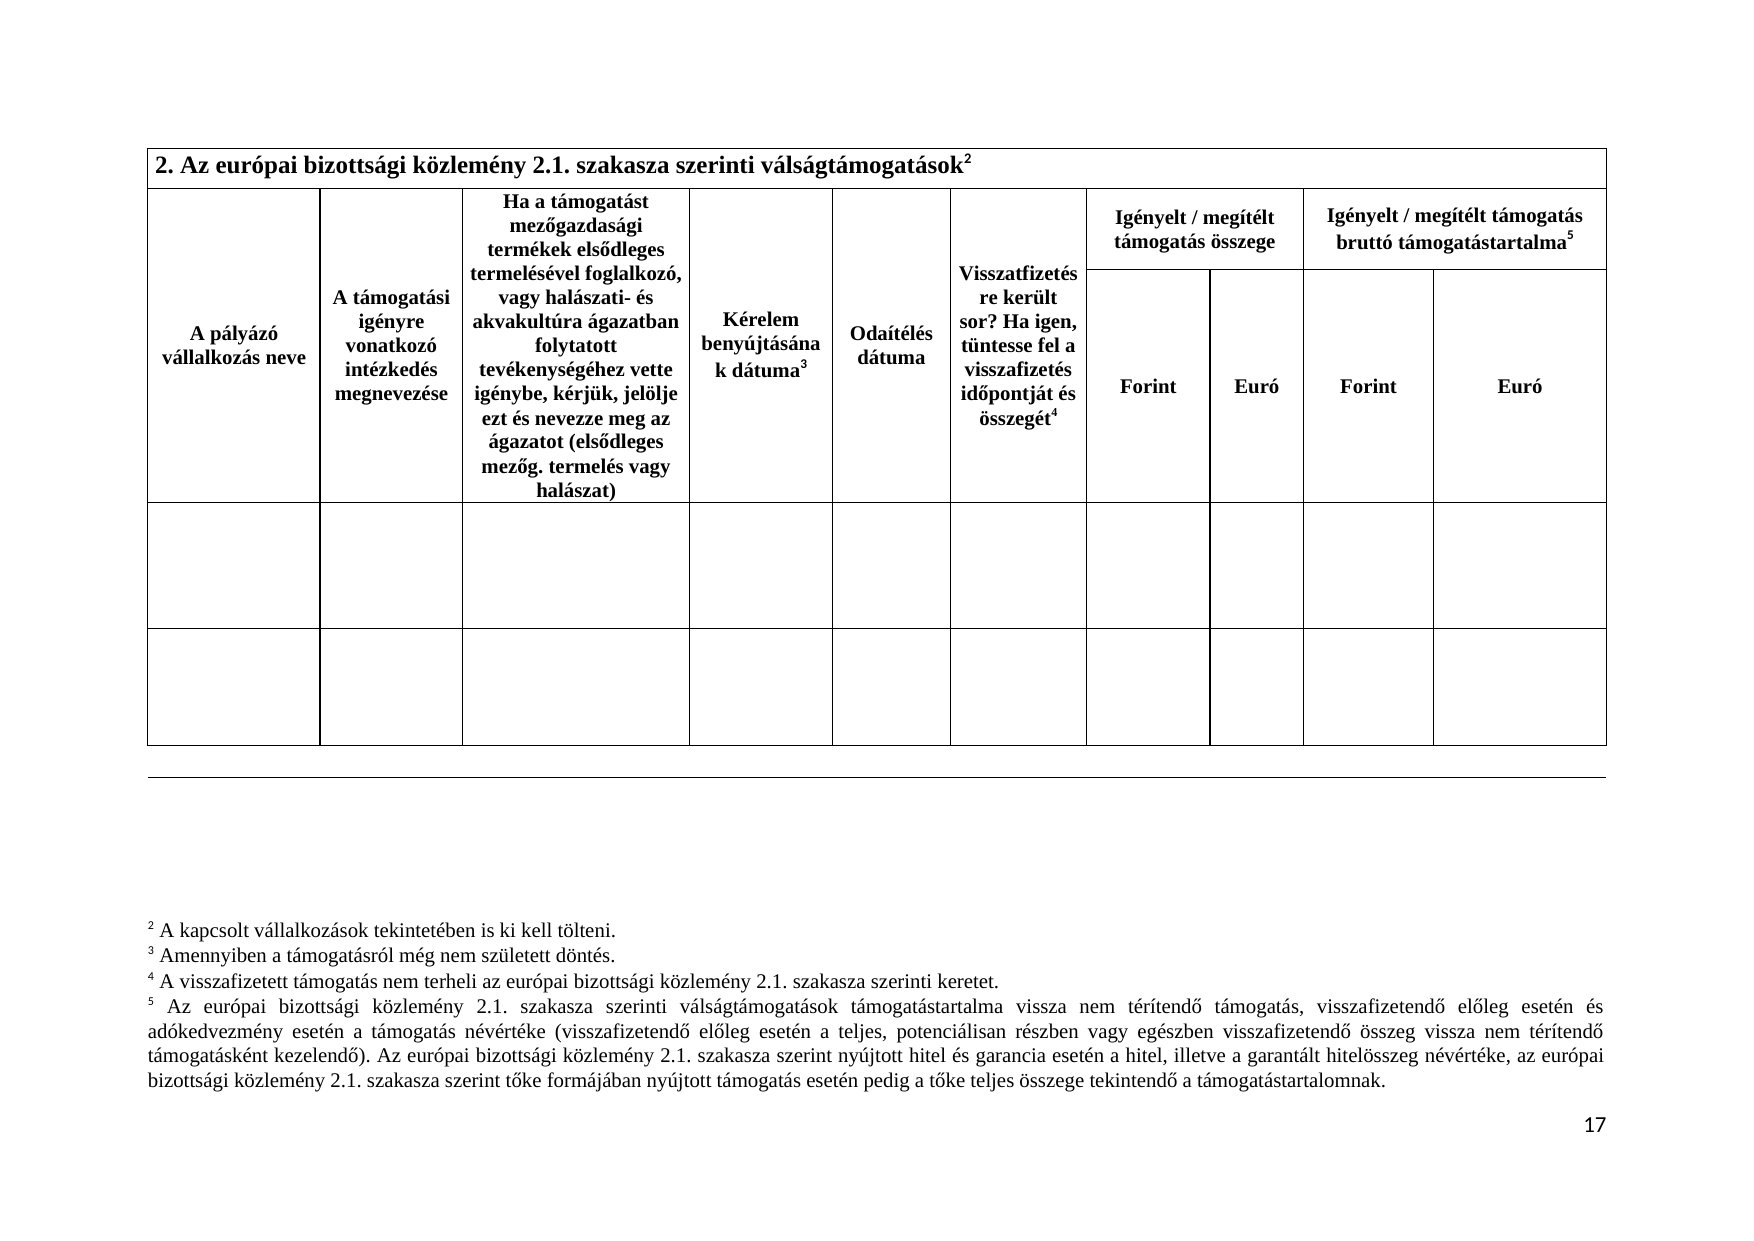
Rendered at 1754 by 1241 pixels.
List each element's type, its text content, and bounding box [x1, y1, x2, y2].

table_cell A támogatási igényre vonatkozó intézkedés megnevezése [321, 189, 462, 502]
table_cell Euró [1434, 270, 1606, 502]
table_cell [321, 629, 462, 745]
table_cell Odaítélés dátuma [833, 189, 950, 502]
table_cell Ha a támogatást mezőgazdasági termékek elsődleges termelésével foglalkozó, vagy halászati- és akvakultúra ágazatban folytatott tevékenységéhez vette igénybe, kérjük, jelölje ezt és nevezze meg az ágazatot (elsődleges mezőg. termelés vagy halászat) [463, 189, 689, 502]
table_cell [1304, 629, 1433, 745]
table_cell [1304, 503, 1433, 627]
table_cell Visszatfizetésre került sor? Ha igen, tüntesse fel a visszafizetés időpontját és összegét [951, 189, 1086, 502]
table_cell Forint [1304, 270, 1433, 502]
table_cell [833, 629, 950, 745]
table_cell [1211, 503, 1303, 627]
table_cell [1434, 629, 1606, 745]
table_cell Igényelt / megítélt támogatás összege [1087, 189, 1303, 269]
table_header 2. Az európai bizottsági közlemény 2.1. szakasza szerinti válságtámogatások [148, 149, 1606, 188]
table_cell [1211, 629, 1303, 745]
table_cell Forint [1087, 270, 1209, 502]
table_cell Kérelem benyújtásának dátuma [690, 189, 832, 502]
table_cell [148, 629, 319, 745]
table_cell Euró [1211, 270, 1303, 502]
table_cell [690, 629, 832, 745]
table_cell [833, 503, 950, 627]
table_cell [463, 629, 689, 745]
table_cell [951, 503, 1086, 627]
table_cell [463, 503, 689, 627]
table_cell [690, 503, 832, 627]
table_cell [321, 503, 462, 627]
table_cell [148, 503, 319, 627]
table_cell [951, 629, 1086, 745]
table_cell A pályázó vállalkozás neve [148, 189, 319, 502]
table_cell [1434, 503, 1606, 627]
table_cell Igényelt / megítélt támogatás bruttó támogatástartalma [1304, 189, 1606, 269]
table_cell [1087, 629, 1209, 745]
table_cell [1087, 503, 1209, 627]
